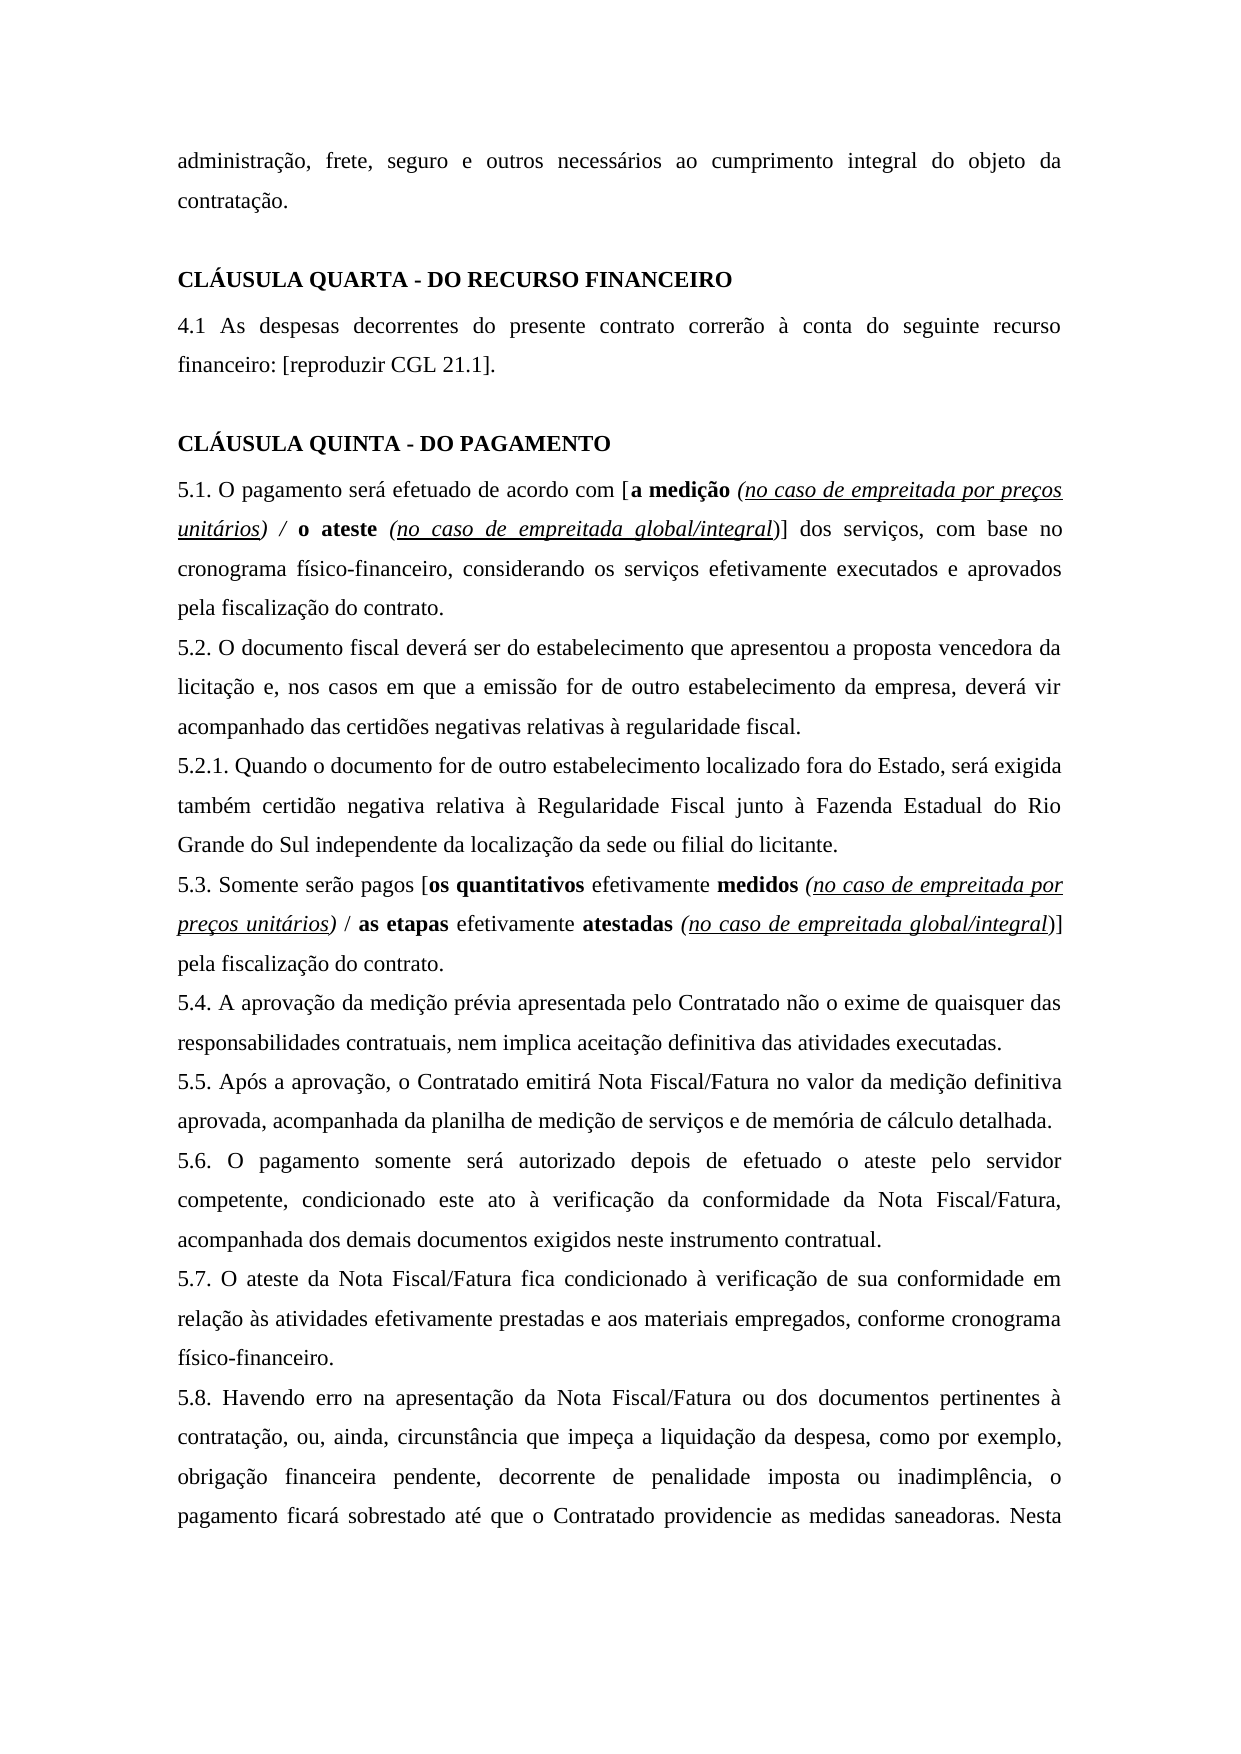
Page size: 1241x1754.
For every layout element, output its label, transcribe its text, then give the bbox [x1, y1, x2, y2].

text 5.5. Após a aprovação, o Contratado emitirá Nota Fiscal/Fatura no valor da medição definitiva aprovada, acompanhada da planilha de medição de serviços e de memória de cálculo detalhada. [177, 1068, 1063, 1134]
text 5.1. O pagamento será efetuado de acordo com [a medição (no caso de empreitada por preços unitários) / o ateste (no caso de empreitada global/integral)] dos serviços, com base no cronograma físico-financeiro, considerando os serviços efetivamente executados e aprovados pela fiscalização do contrato. [177, 476, 1063, 621]
text 5.7. O ateste da Nota Fiscal/Fatura fica condicionado à verificação de sua conformidade em relação às atividades efetivamente prestadas e aos materiais empregados, conforme cronograma físico-financeiro. [177, 1266, 1063, 1371]
text 5.4. A aprovação da medição prévia apresentada pelo Contratado não o exime de quaisquer das responsabilidades contratuais, nem implica aceitação definitiva das atividades executadas. [177, 989, 1063, 1055]
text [177, 1384, 1063, 1529]
text 5.2.1. Quando o documento for de outro estabelecimento localizado fora do Estado, será exigida também certidão negativa relativa à Regularidade Fiscal junto à Fazenda Estadual do Rio Grande do Sul independente da localização da sede ou filial do licitante. [177, 752, 1063, 858]
text 5.2. O documento fiscal deverá ser do estabelecimento que apresentou a proposta vencedora da licitação e, nos casos em que a emissão for de outro estabelecimento da empresa, deverá vir acompanhado das certidões negativas relativas à regularidade fiscal. [177, 634, 1063, 739]
text 5.6. O pagamento somente será autorizado depois de efetuado o ateste pelo servidor competente, condicionado este ato à verificação da conformidade da Nota Fiscal/Fatura, acompanhada dos demais documentos exigidos neste instrumento contratual. [177, 1147, 1063, 1252]
subtitle CLÁUSULA QUINTA - DO PAGAMENTO [177, 430, 1063, 457]
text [177, 148, 1063, 213]
text 5.3. Somente serão pagos [os quantitativos efetivamente medidos (no caso de empreitada por preços unitários) / as etapas efetivamente atestadas (no caso de empreitada global/integral)] pela fiscalização do contrato. [177, 871, 1063, 976]
subtitle CLÁUSULA QUARTA - DO RECURSO FINANCEIRO [177, 266, 1063, 292]
text 4.1 As despesas decorrentes do presente contrato correrão à conta do seguinte recurso financeiro: [reproduzir CGL 21.1]. [177, 312, 1063, 378]
